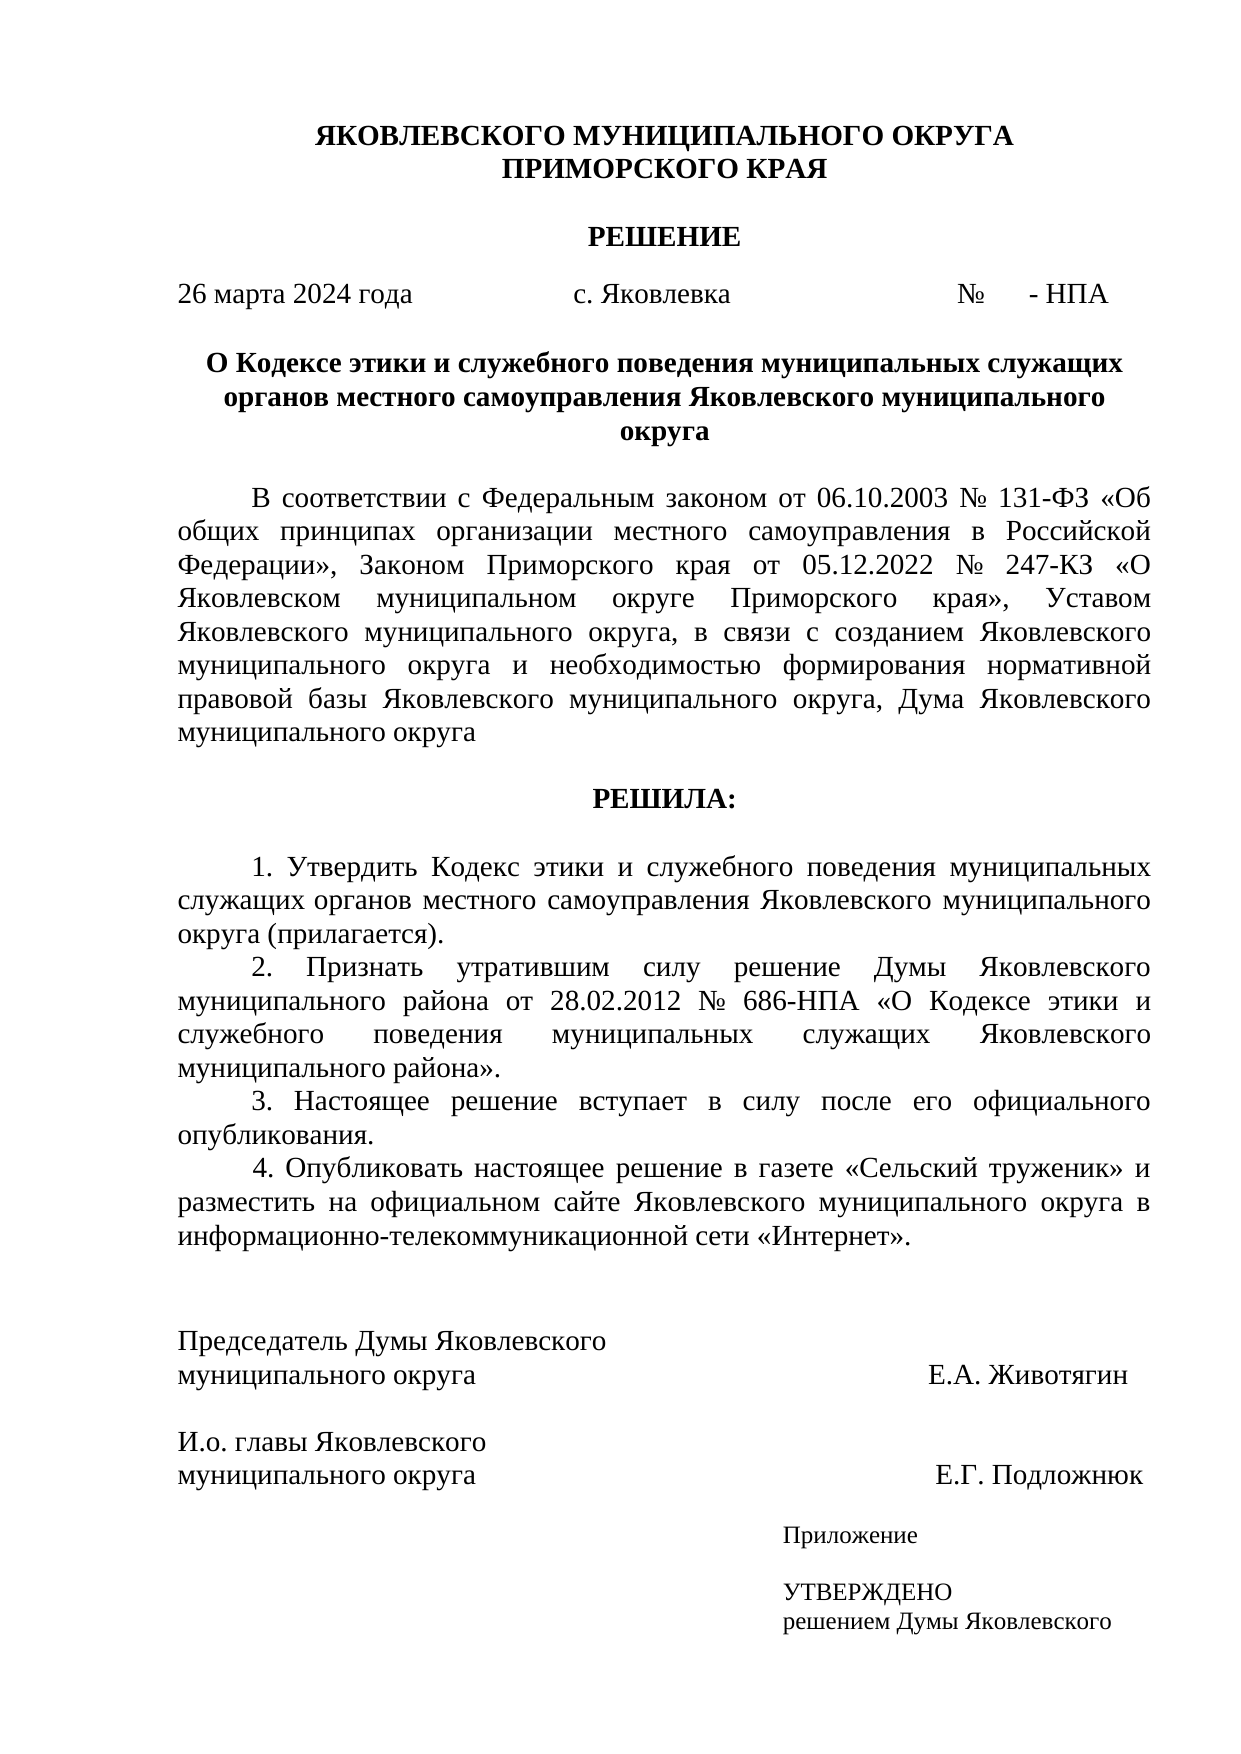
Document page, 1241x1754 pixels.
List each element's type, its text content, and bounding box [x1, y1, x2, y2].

text решением Думы Яковлевского [783, 1606, 1152, 1635]
text РЕШИЛА: [177, 782, 1152, 815]
text ПРИМОРСКОГО КРАЯ [177, 152, 1152, 185]
text 2. Признать утратившим силу решение Думы Яковлевского муниципального района от 28.02.2012 № 686-НПА «О Кодексе этики и служебного поведения муниципальных служащих Яковлевского муниципального района». [177, 949, 1152, 1083]
text ЯКОВЛЕВСКОГО МУНИЦИПАЛЬНОГО ОКРУГА [177, 118, 1152, 152]
title О Кодексе этики и служебного поведения муниципальных служащих органов местного самоуправления Яковлевского муниципального округа [177, 346, 1152, 446]
text УТВЕРЖДЕНО [783, 1577, 1152, 1606]
text И.о. главы Яковлевского [177, 1424, 1152, 1457]
text Председатель Думы Яковлевского [177, 1323, 1152, 1357]
text Приложение [783, 1520, 1152, 1548]
text 26 марта 2024 года с. Яковлевка № - НПА [177, 276, 1152, 310]
text 1. Утвердить Кодекс этики и служебного поведения муниципальных служащих органов местного самоуправления Яковлевского муниципального округа (прилагается). [177, 849, 1152, 949]
text В соответствии с Федеральным законом от 06.10.2003 № 131-ФЗ «Об общих принципах организации местного самоуправления в Российской Федерации», Законом Приморского края от 05.12.2022 № 247-КЗ «О Яковлевском муниципальном округе Приморского края», Уставом Яковлевского муниципального округа, в связи с созданием Яковлевского муниципального округа и необходимостью формирования нормативной правовой базы Яковлевского муниципального округа, Дума Яковлевского муниципального округа [177, 480, 1152, 748]
text РЕШЕНИЕ [177, 219, 1152, 252]
text муниципального округа Е.А. Животягин [177, 1357, 1152, 1390]
text муниципального округа Е.Г. Подложнюк [177, 1457, 1152, 1491]
text 4. Опубликовать настоящее решение в газете «Сельский труженик» и разместить на официальном сайте Яковлевского муниципального округа в информационно-телекоммуникационной сети «Интернет». [177, 1151, 1152, 1251]
text 3. Настоящее решение вступает в силу после его официального опубликования. [177, 1083, 1152, 1151]
